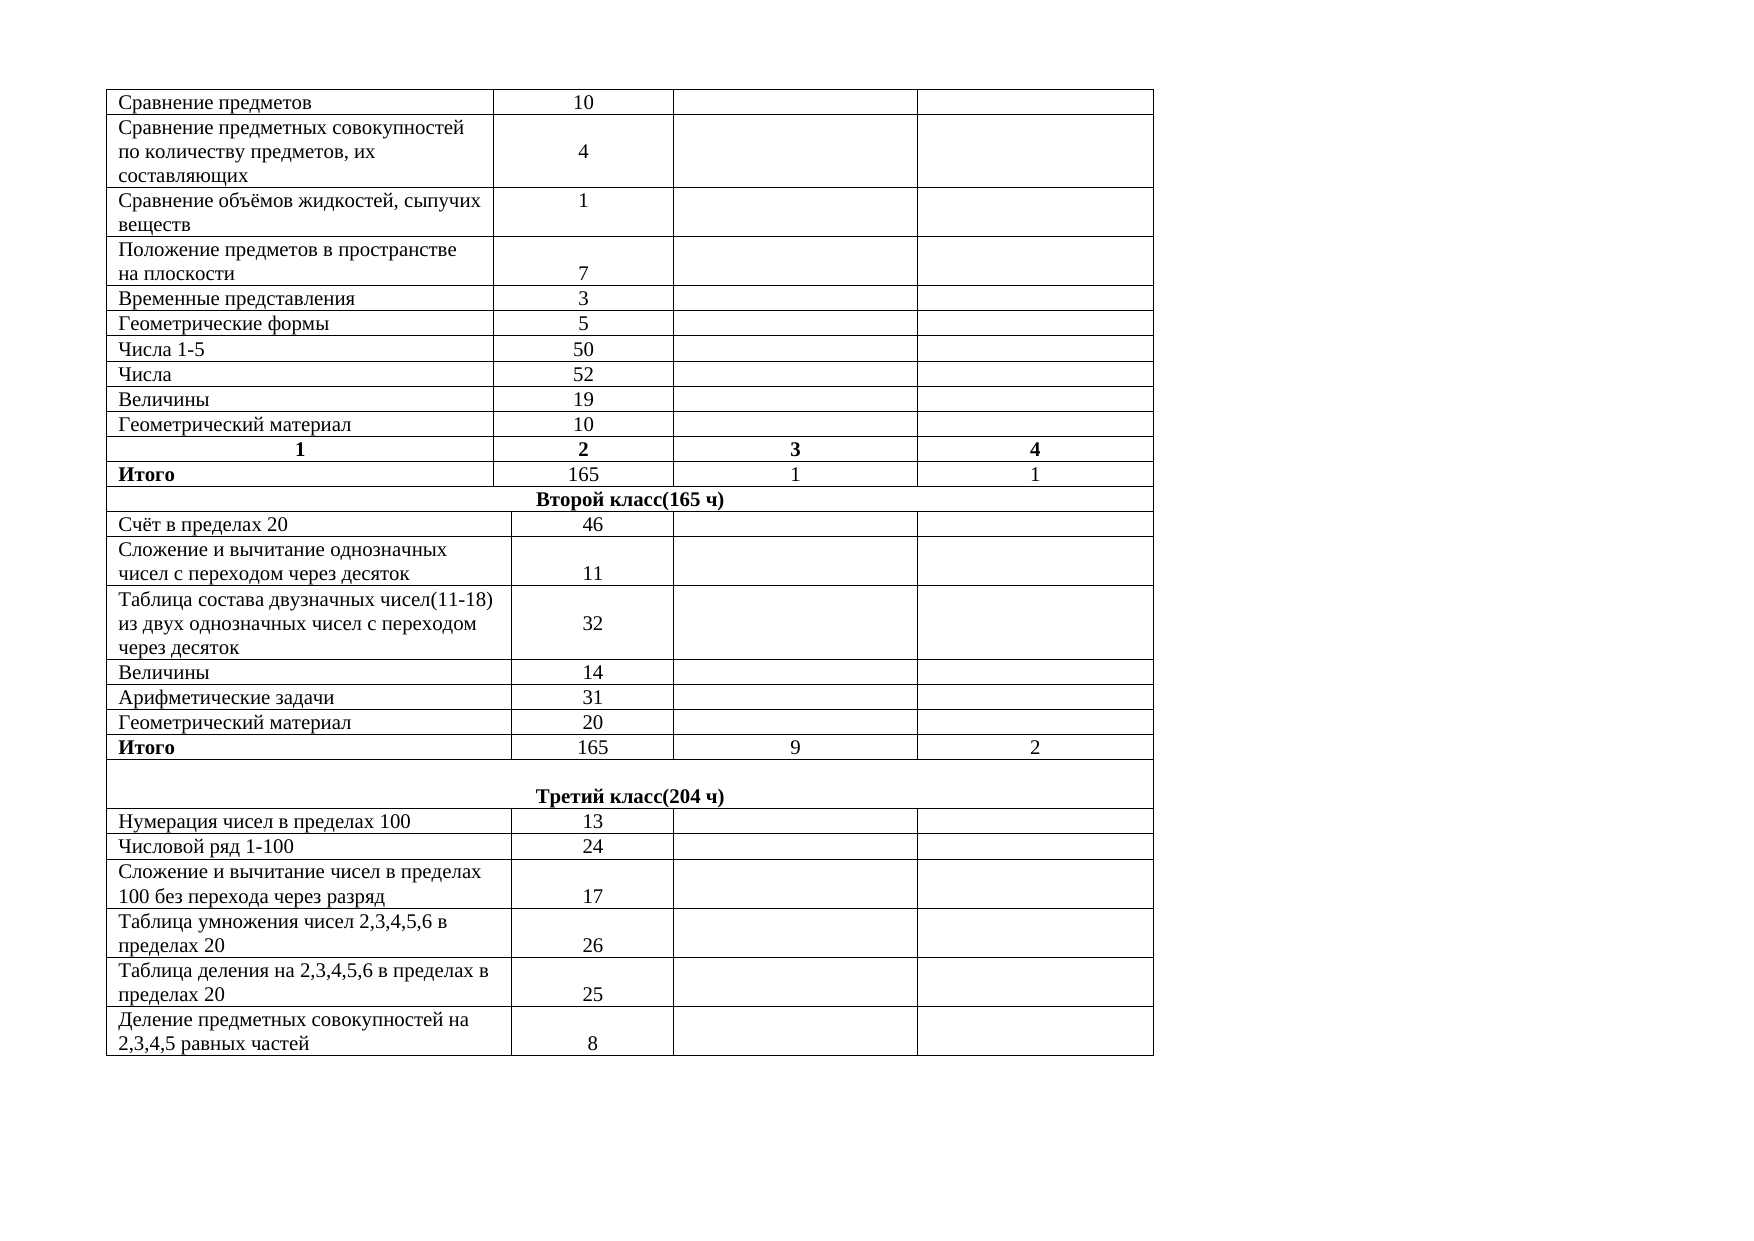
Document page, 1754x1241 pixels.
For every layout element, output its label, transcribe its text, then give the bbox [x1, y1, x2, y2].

table_cell Геометрические формы [107, 311, 493, 335]
table_cell [674, 537, 917, 585]
table_cell [674, 860, 917, 908]
table_cell [674, 237, 917, 285]
table_cell [918, 685, 1153, 709]
table_cell Третий класс(204 ч) [107, 760, 1153, 808]
table_cell Итого [107, 735, 511, 759]
table_cell [918, 90, 1153, 114]
table_cell 32 [512, 586, 673, 659]
table_cell [674, 586, 917, 659]
table_cell Сравнение предметных совокупностей по количеству предметов, их составляющих [107, 115, 493, 187]
table_cell Числовой ряд 1-100 [107, 834, 511, 858]
table_cell [918, 311, 1153, 335]
table_cell 165 [494, 462, 673, 486]
table_cell [918, 909, 1153, 957]
table_cell [674, 512, 917, 536]
table_cell [918, 1007, 1153, 1055]
table_cell 14 [512, 660, 673, 684]
table_cell 3 [494, 286, 673, 310]
table_cell 46 [512, 512, 673, 536]
table_cell [918, 958, 1153, 1006]
table_cell Сложение и вычитание чисел в пределах 100 без перехода через разряд [107, 860, 511, 908]
table_cell [674, 311, 917, 335]
table_cell [674, 685, 917, 709]
table_cell 8 [512, 1007, 673, 1055]
table_cell 13 [512, 809, 673, 833]
table_cell 10 [494, 412, 673, 436]
table_cell [674, 660, 917, 684]
table_cell 165 [512, 735, 673, 759]
table_cell [918, 237, 1153, 285]
table_cell Сравнение объёмов жидкостей, сыпучих веществ [107, 188, 493, 236]
table_cell [674, 362, 917, 386]
table_cell [918, 834, 1153, 858]
table_cell 19 [494, 387, 673, 411]
table_cell 31 [512, 685, 673, 709]
table_cell Деление предметных совокупностей на 2,3,4,5 равных частей [107, 1007, 511, 1055]
table_cell 11 [512, 537, 673, 585]
table_cell 4 [494, 115, 673, 187]
table_cell 26 [512, 909, 673, 957]
table_cell [674, 710, 917, 734]
table_cell [674, 809, 917, 833]
table_cell Положение предметов в пространстве на плоскости [107, 237, 493, 285]
table_cell Сравнение предметов [107, 90, 493, 114]
table_cell [674, 336, 917, 361]
table_cell [674, 1007, 917, 1055]
table_cell [918, 412, 1153, 436]
table_cell 4 [918, 437, 1153, 461]
table_cell 2 [918, 735, 1153, 759]
table_cell [674, 286, 917, 310]
table_cell [918, 586, 1153, 659]
table_cell Геометрический материал [107, 710, 511, 734]
table_cell [918, 336, 1153, 361]
table_cell [918, 537, 1153, 585]
table_cell [918, 860, 1153, 908]
table_cell 50 [494, 336, 673, 361]
table_cell [674, 188, 917, 236]
table_cell 1 [494, 188, 673, 236]
table_cell 9 [674, 735, 917, 759]
table_cell 1 [918, 462, 1153, 486]
table_cell 25 [512, 958, 673, 1006]
table_cell [918, 710, 1153, 734]
table_cell [674, 909, 917, 957]
table_cell [918, 362, 1153, 386]
table_cell [918, 286, 1153, 310]
table_cell [918, 115, 1153, 187]
table_cell 20 [512, 710, 673, 734]
table_cell Арифметические задачи [107, 685, 511, 709]
table_cell Нумерация чисел в пределах 100 [107, 809, 511, 833]
table_cell 10 [494, 90, 673, 114]
table_cell [918, 387, 1153, 411]
table_cell 1 [107, 437, 493, 461]
table_cell 3 [674, 437, 917, 461]
table_cell 24 [512, 834, 673, 858]
table_cell 2 [494, 437, 673, 461]
table_cell Величины [107, 660, 511, 684]
table_cell Таблица состава двузначных чисел(11-18) из двух однозначных чисел с переходом через десяток [107, 586, 511, 659]
table_cell Таблица деления на 2,3,4,5,6 в пределах в пределах 20 [107, 958, 511, 1006]
table_cell Геометрический материал [107, 412, 493, 436]
table_cell 52 [494, 362, 673, 386]
table_cell Числа 1-5 [107, 336, 493, 361]
table_cell [674, 90, 917, 114]
table_cell Сложение и вычитание однозначных чисел с переходом через десяток [107, 537, 511, 585]
table_cell 7 [494, 237, 673, 285]
table_cell 1 [674, 462, 917, 486]
table_cell [674, 412, 917, 436]
table_cell [674, 834, 917, 858]
table_cell Счёт в пределах 20 [107, 512, 511, 536]
table_cell Величины [107, 387, 493, 411]
table_cell 5 [494, 311, 673, 335]
table_cell [918, 660, 1153, 684]
table_cell Временные представления [107, 286, 493, 310]
table_cell Таблица умножения чисел 2,3,4,5,6 в пределах 20 [107, 909, 511, 957]
table_cell 17 [512, 860, 673, 908]
table_cell Итого [107, 462, 493, 486]
table_cell Второй класс(165 ч) [107, 487, 1153, 511]
table_cell Числа [107, 362, 493, 386]
table_cell [918, 188, 1153, 236]
table_cell [918, 809, 1153, 833]
table_cell [918, 512, 1153, 536]
table_cell [674, 958, 917, 1006]
table_cell [674, 115, 917, 187]
table_cell [674, 387, 917, 411]
